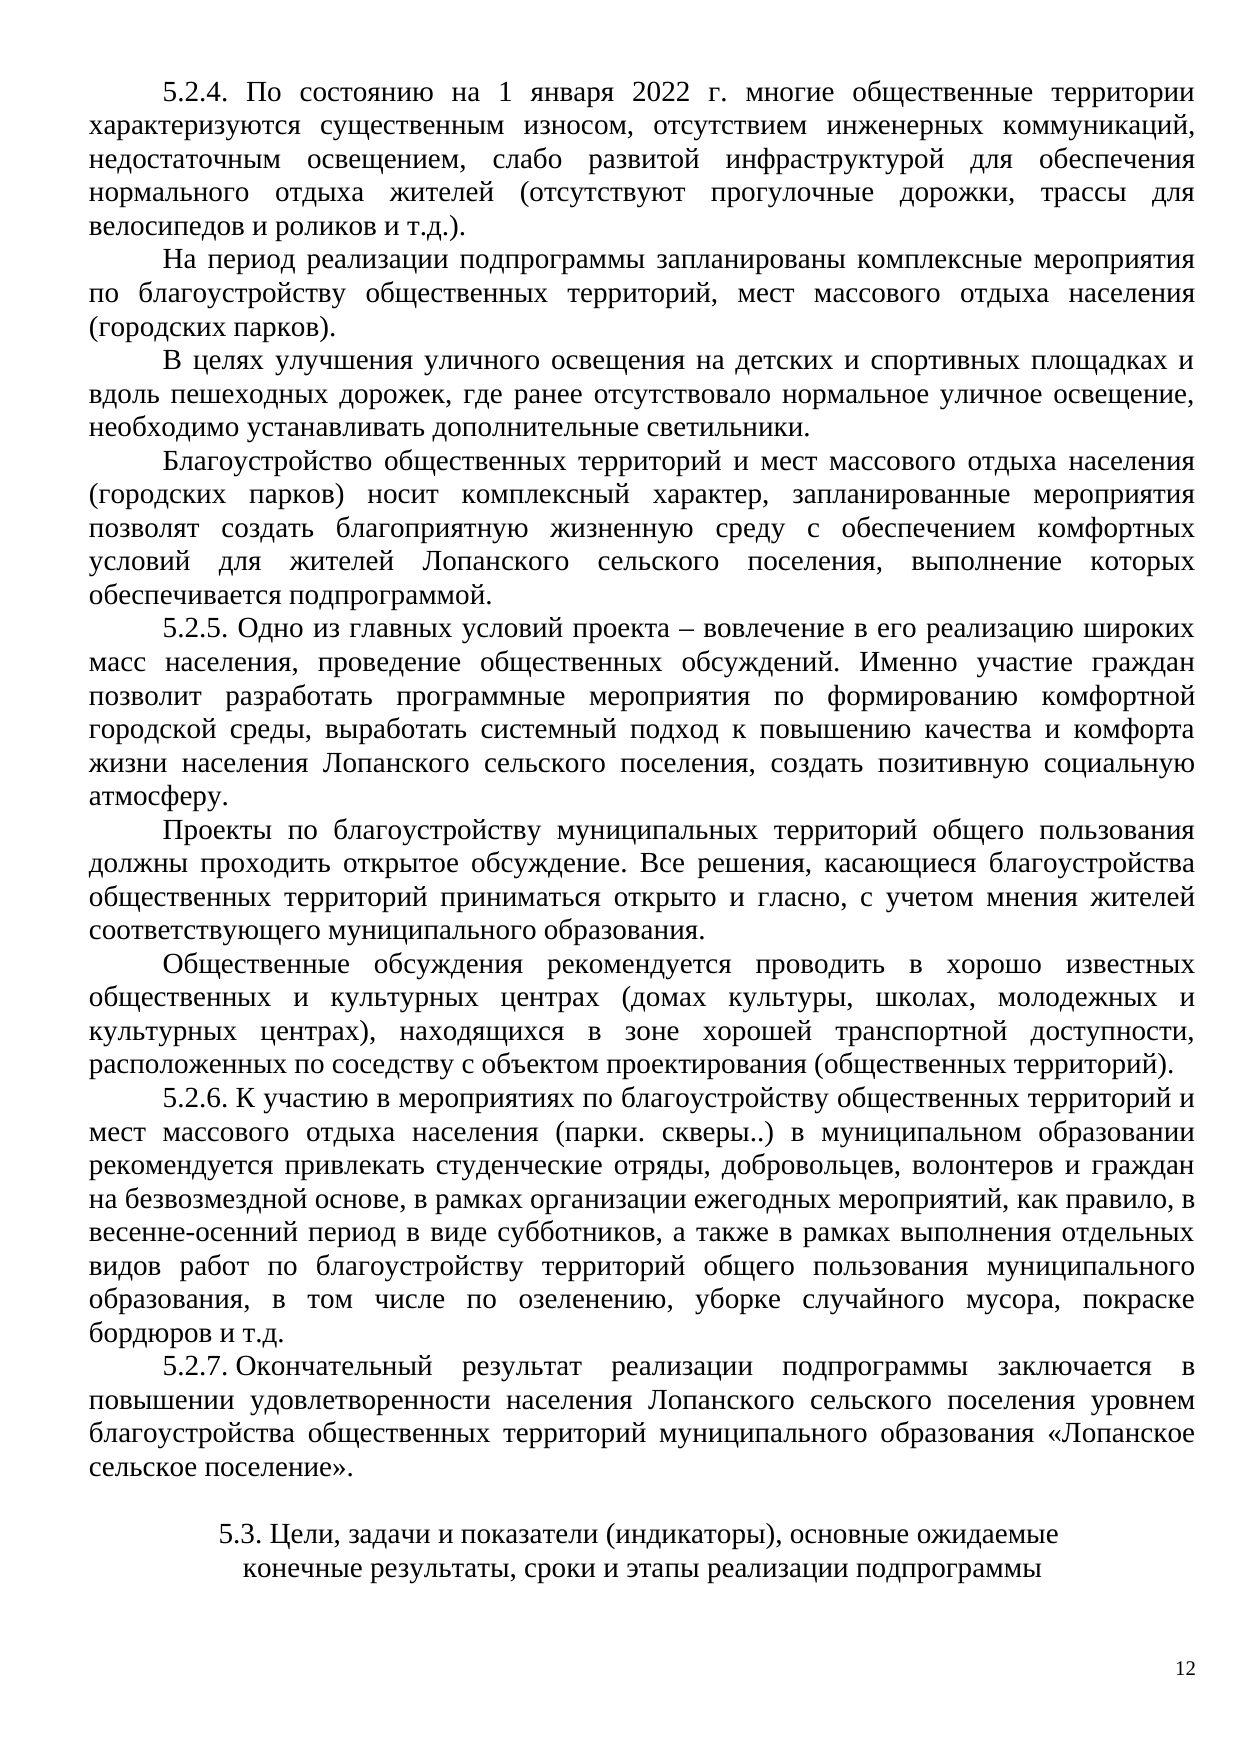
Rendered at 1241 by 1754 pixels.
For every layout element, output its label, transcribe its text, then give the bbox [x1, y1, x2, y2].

text Проекты по благоустройству муниципальных территорий общего пользования должны проходить открытое обсуждение. Все решения, касающиеся благоустройства общественных территорий приниматься открыто и гласно, с учетом мнения жителей соответствующего муниципального образования. [89, 812, 1196, 946]
text 5.3. Цели, задачи и показатели (индикаторы), основные ожидаемые конечные результаты, сроки и этапы реализации подпрограммы [89, 1516, 1196, 1583]
text 5.2.6. К участию в мероприятиях по благоустройству общественных территорий и мест массового отдыха населения (парки. скверы..) в муниципальном образовании рекомендуется привлекать студенческие отряды, добровольцев, волонтеров и граждан на безвозмездной основе, в рамках организации ежегодных мероприятий, как правило, в весенне-осенний период в виде субботников, а также в рамках выполнения отдельных видов работ по благоустройству территорий общего пользования муниципального образования, в том числе по озеленению, уборке случайного мусора, покраске бордюров и т.д. [89, 1080, 1196, 1348]
text 5.2.4. По состоянию на 1 января 2022 г. многие общественные территории характеризуются существенным износом, отсутствием инженерных коммуникаций, недостаточным освещением, слабо развитой инфраструктурой для обеспечения нормального отдыха жителей (отсутствуют прогулочные дорожки, трассы для велосипедов и роликов и т.д.). [89, 74, 1196, 242]
text Общественные обсуждения рекомендуется проводить в хорошо известных общественных и культурных центрах (домах культуры, школах, молодежных и культурных центрах), находящихся в зоне хорошей транспортной доступности, расположенных по соседству с объектом проектирования (общественных территорий). [89, 946, 1196, 1080]
text На период реализации подпрограммы запланированы комплексные мероприятия по благоустройству общественных территорий, мест массового отдыха населения (городских парков). [89, 242, 1196, 342]
text В целях улучшения уличного освещения на детских и спортивных площадках и вдоль пешеходных дорожек, где ранее отсутствовало нормальное уличное освещение, необходимо устанавливать дополнительные светильники. [89, 342, 1196, 443]
text Благоустройство общественных территорий и мест массового отдыха населения (городских парков) носит комплексный характер, запланированные мероприятия позволят создать благоприятную жизненную среду с обеспечением комфортных условий для жителей Лопанского сельского поселения, выполнение которых обеспечивается подпрограммой. [89, 443, 1196, 611]
text 5.2.5. Одно из главных условий проекта – вовлечение в его реализацию широких масс населения, проведение общественных обсуждений. Именно участие граждан позволит разработать программные мероприятия по формированию комфортной городской среды, выработать системный подход к повышению качества и комфорта жизни населения Лопанского сельского поселения, создать позитивную социальную атмосферу. [89, 611, 1196, 812]
text 5.2.7. Окончательный результат реализации подпрограммы заключается в повышении удовлетворенности населения Лопанского сельского поселения уровнем благоустройства общественных территорий муниципального образования «Лопанское сельское поселение». [89, 1348, 1196, 1483]
